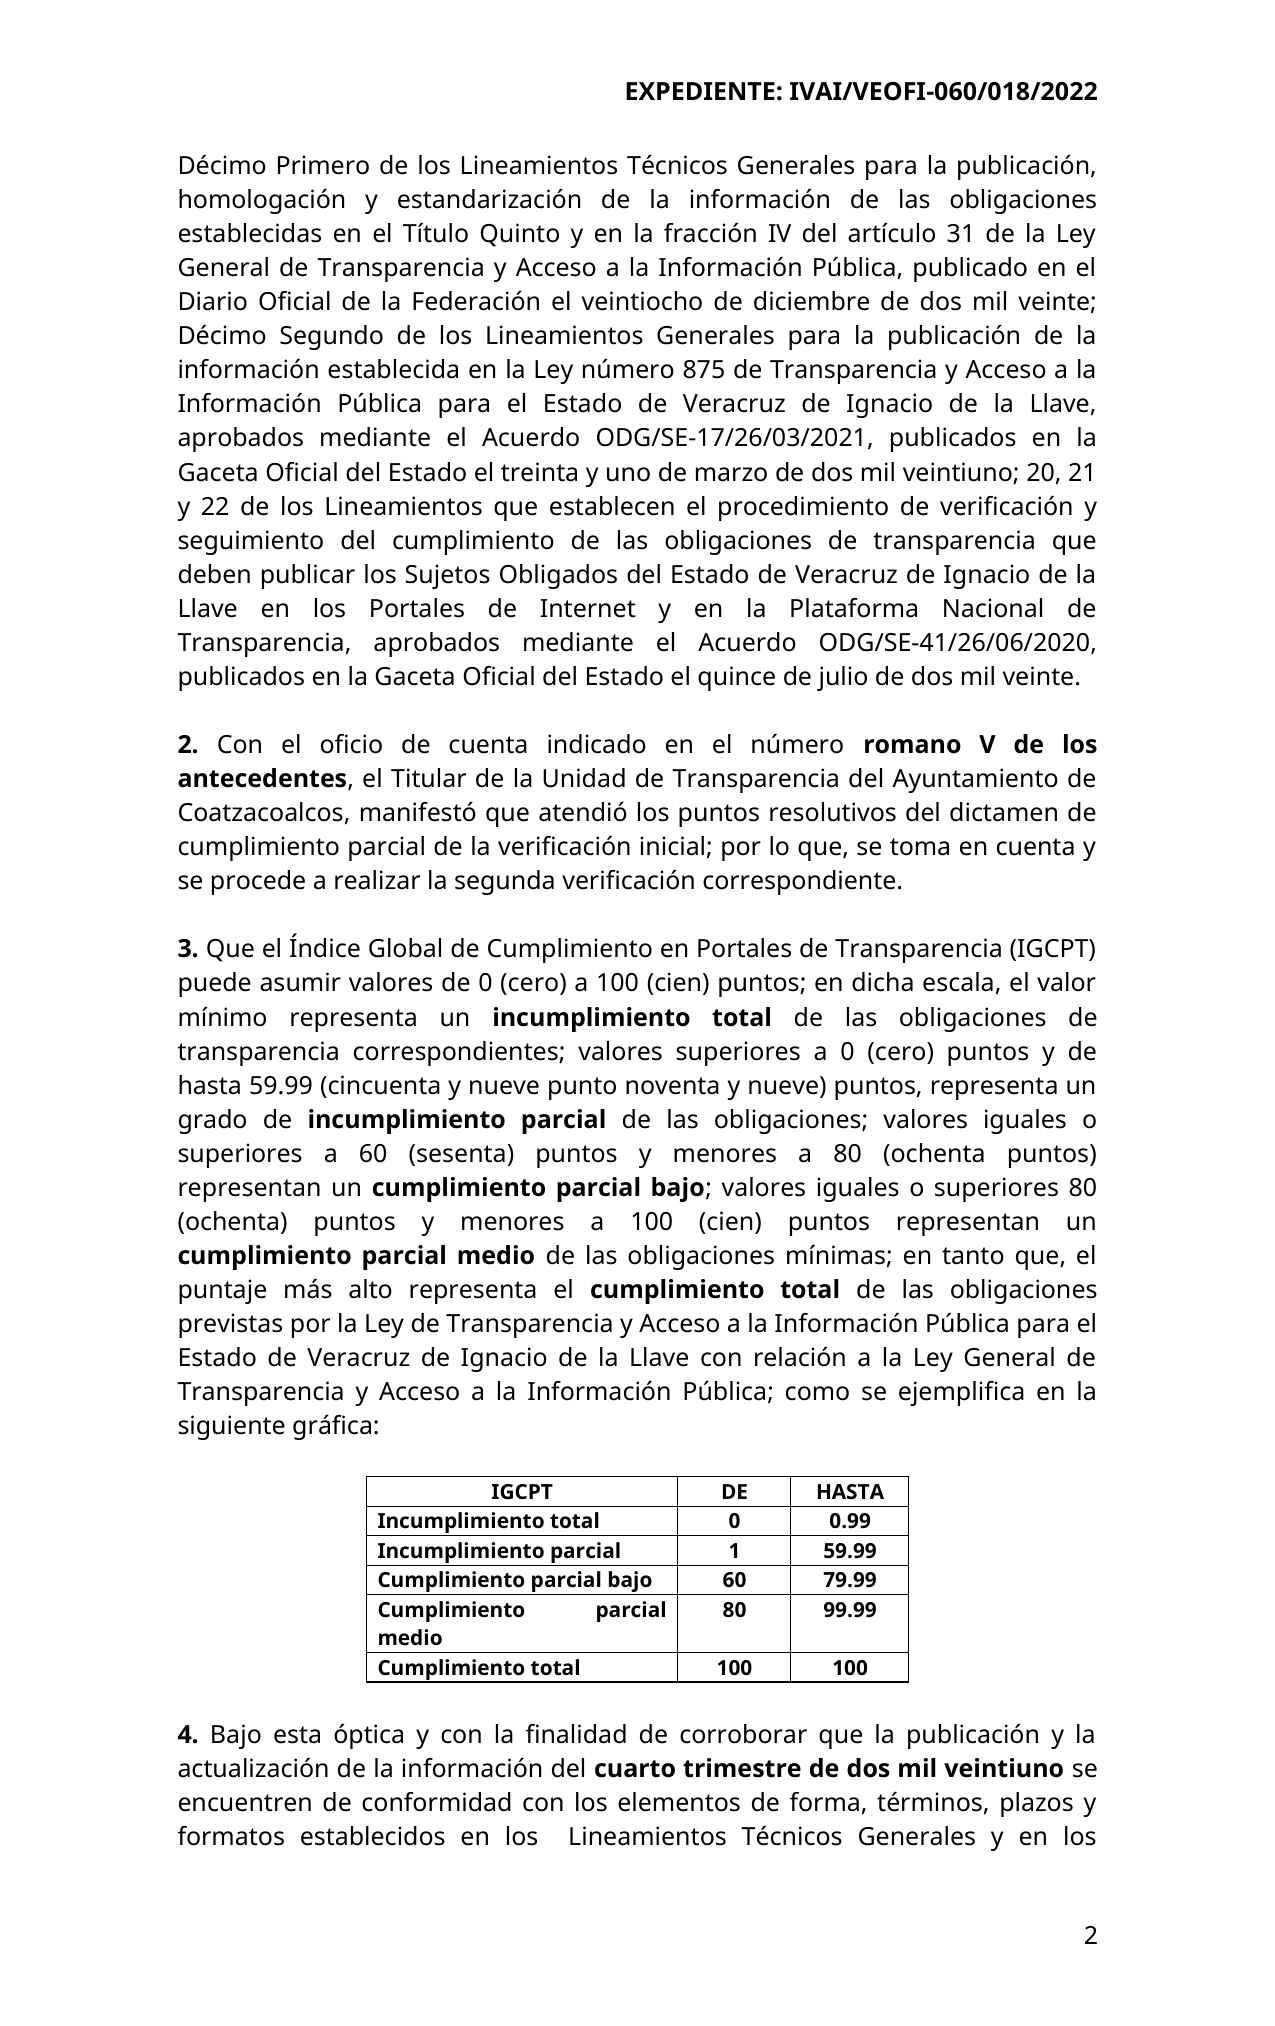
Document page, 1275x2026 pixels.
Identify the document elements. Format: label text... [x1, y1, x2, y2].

text 2. Con el oficio de cuenta indicado en el número romano V de los antecedentes, el Titular de la Unidad de Transparencia del Ayuntamiento de Coatzacoalcos, manifestó que atendió los puntos resolutivos del dictamen de cumplimiento parcial de la verificación inicial; por lo que, se toma en cuenta y se procede a realizar la segunda verificación correspondiente. [177, 727, 1098, 897]
table_header DE [678, 1477, 790, 1506]
table_cell 100 [678, 1653, 790, 1681]
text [177, 1716, 1098, 1853]
table_cell 99.99 [791, 1595, 908, 1652]
table_cell 80 [678, 1595, 790, 1652]
table_cell 0.99 [791, 1507, 908, 1535]
table_cell 0 [678, 1507, 790, 1535]
table_cell Cumplimiento parcial bajo [367, 1566, 677, 1594]
table_header HASTA [791, 1477, 908, 1506]
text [177, 148, 1098, 693]
table_header IGCPT [367, 1477, 677, 1506]
table_cell Cumplimiento parcial medio [367, 1595, 677, 1652]
table_cell Incumplimiento parcial [367, 1536, 677, 1564]
table_cell Cumplimiento total [367, 1653, 677, 1681]
table_cell 59.99 [791, 1536, 908, 1564]
table_cell 79.99 [791, 1566, 908, 1594]
text 3. Que el Índice Global de Cumplimiento en Portales de Transparencia (IGCPT) puede asumir valores de 0 (cero) a 100 (cien) puntos; en dicha escala, el valor mínimo representa un incumplimiento total de las obligaciones de transparencia correspondientes; valores superiores a 0 (cero) puntos y de hasta 59.99 (cincuenta y nueve punto noventa y nueve) puntos, representa un grado de incumplimiento parcial de las obligaciones; valores iguales o superiores a 60 (sesenta) puntos y menores a 80 (ochenta puntos) representan un cumplimiento parcial bajo; valores iguales o superiores 80 (ochenta) puntos y menores a 100 (cien) puntos representan un cumplimiento parcial medio de las obligaciones mínimas; en tanto que, el puntaje más alto representa el cumplimiento total de las obligaciones previstas por la Ley de Transparencia y Acceso a la Información Pública para el Estado de Veracruz de Ignacio de la Llave con relación a la Ley General de Transparencia y Acceso a la Información Pública; como se ejemplifica en la siguiente gráfica: [177, 931, 1098, 1442]
table_cell Incumplimiento total [367, 1507, 677, 1535]
table_cell 100 [791, 1653, 908, 1681]
table_cell 1 [678, 1536, 790, 1564]
table_cell 60 [678, 1566, 790, 1594]
